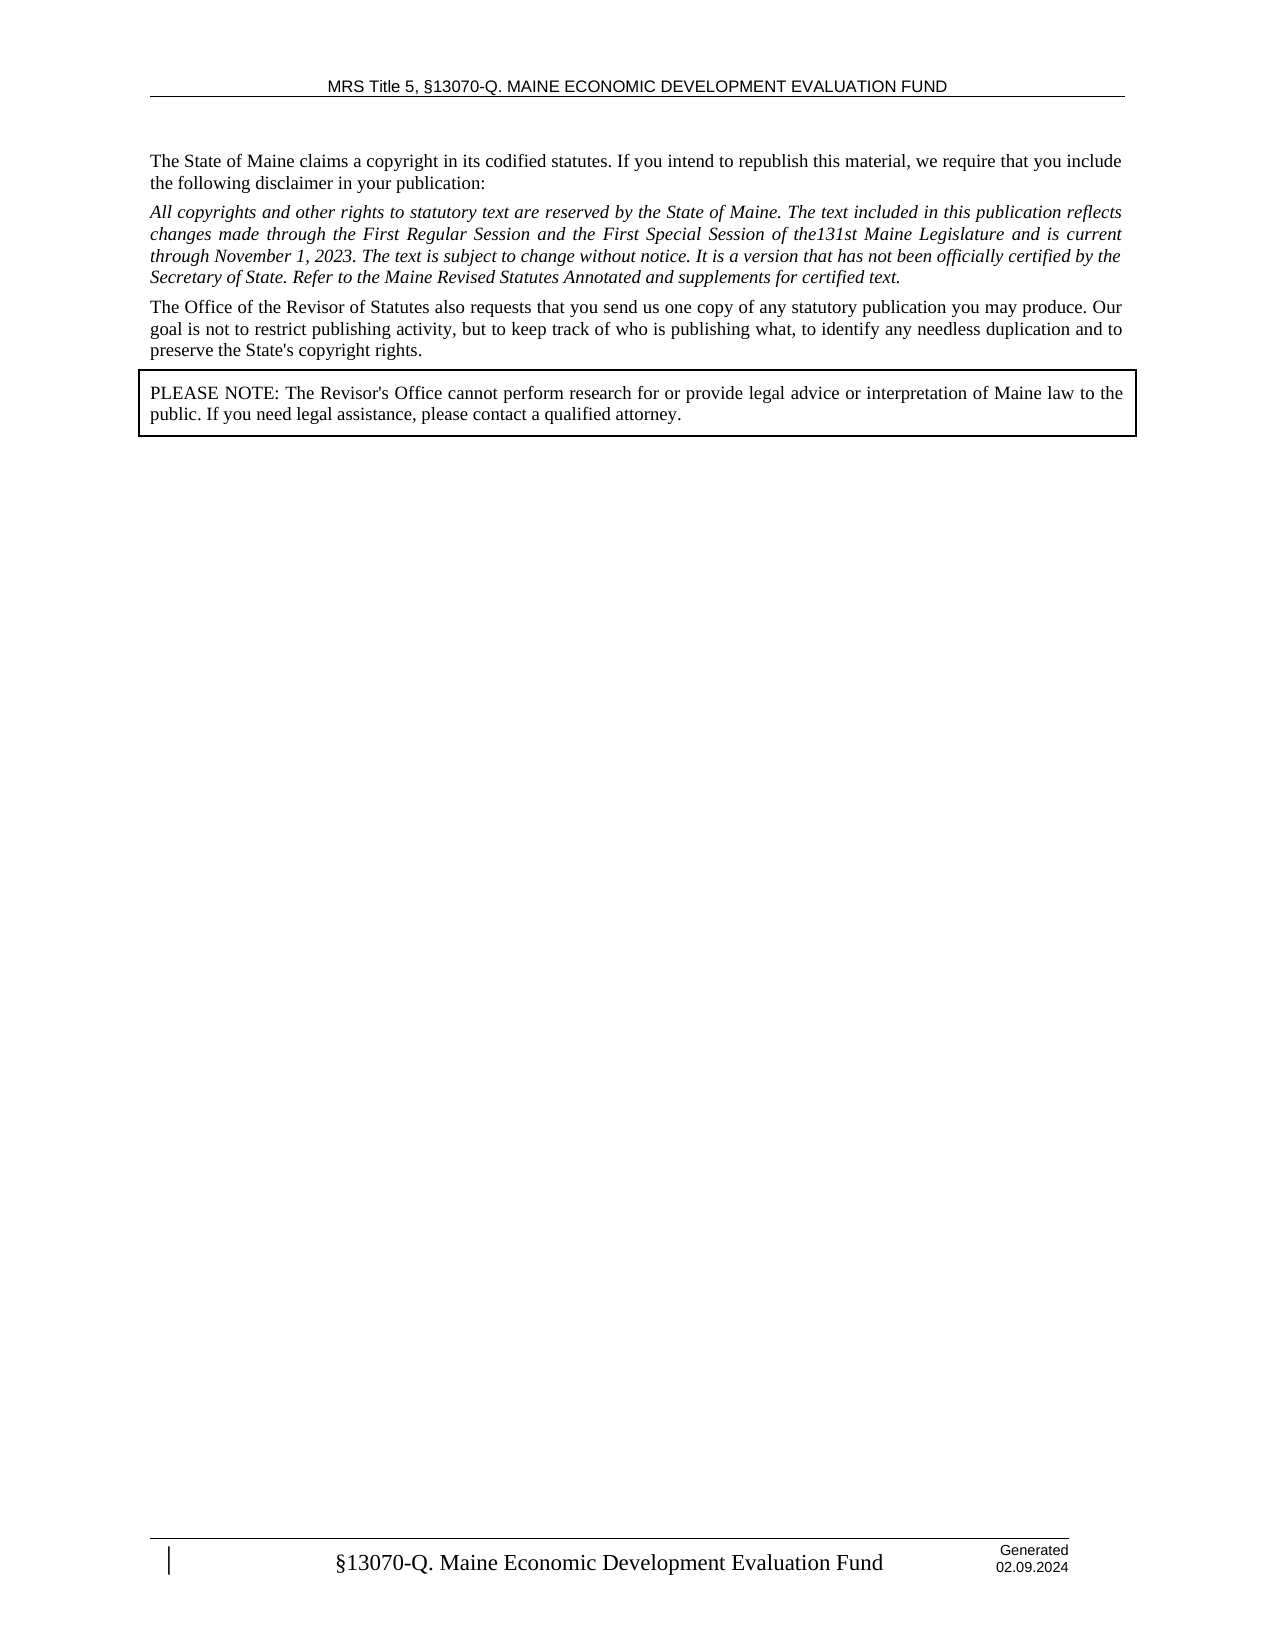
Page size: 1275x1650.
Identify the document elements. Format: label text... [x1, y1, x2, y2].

text All copyrights and other rights to statutory text are reserved by the State of Maine. The text included in this publication reflects changes made through the First Regular Session and the First Special Session of the131st Maine Legislature and is current through November 1, 2023 . The text is subject to change without notice. It is a version that has not been officially certified by the Secretary of State. Refer to the Maine Revised Statutes Annotated and supplements for certified text. [150, 201, 1125, 288]
text The Office of the Revisor of Statutes also requests that you send us one copy of any statutory publication you may produce. Our goal is not to restrict publishing activity, but to keep track of who is publishing what, to identify any needless duplication and to preserve the State's copyright rights. [150, 296, 1125, 361]
text The State of Maine claims a copyright in its codified statutes. If you intend to republish this material, we require that you include the following disclaimer in your publication: [150, 150, 1125, 193]
text PLEASE NOTE: The Revisor's Office cannot perform research for or provide legal advice or interpretation of Maine law to the public. If you need legal assistance, please contact a qualified attorney. [140, 371, 1135, 435]
